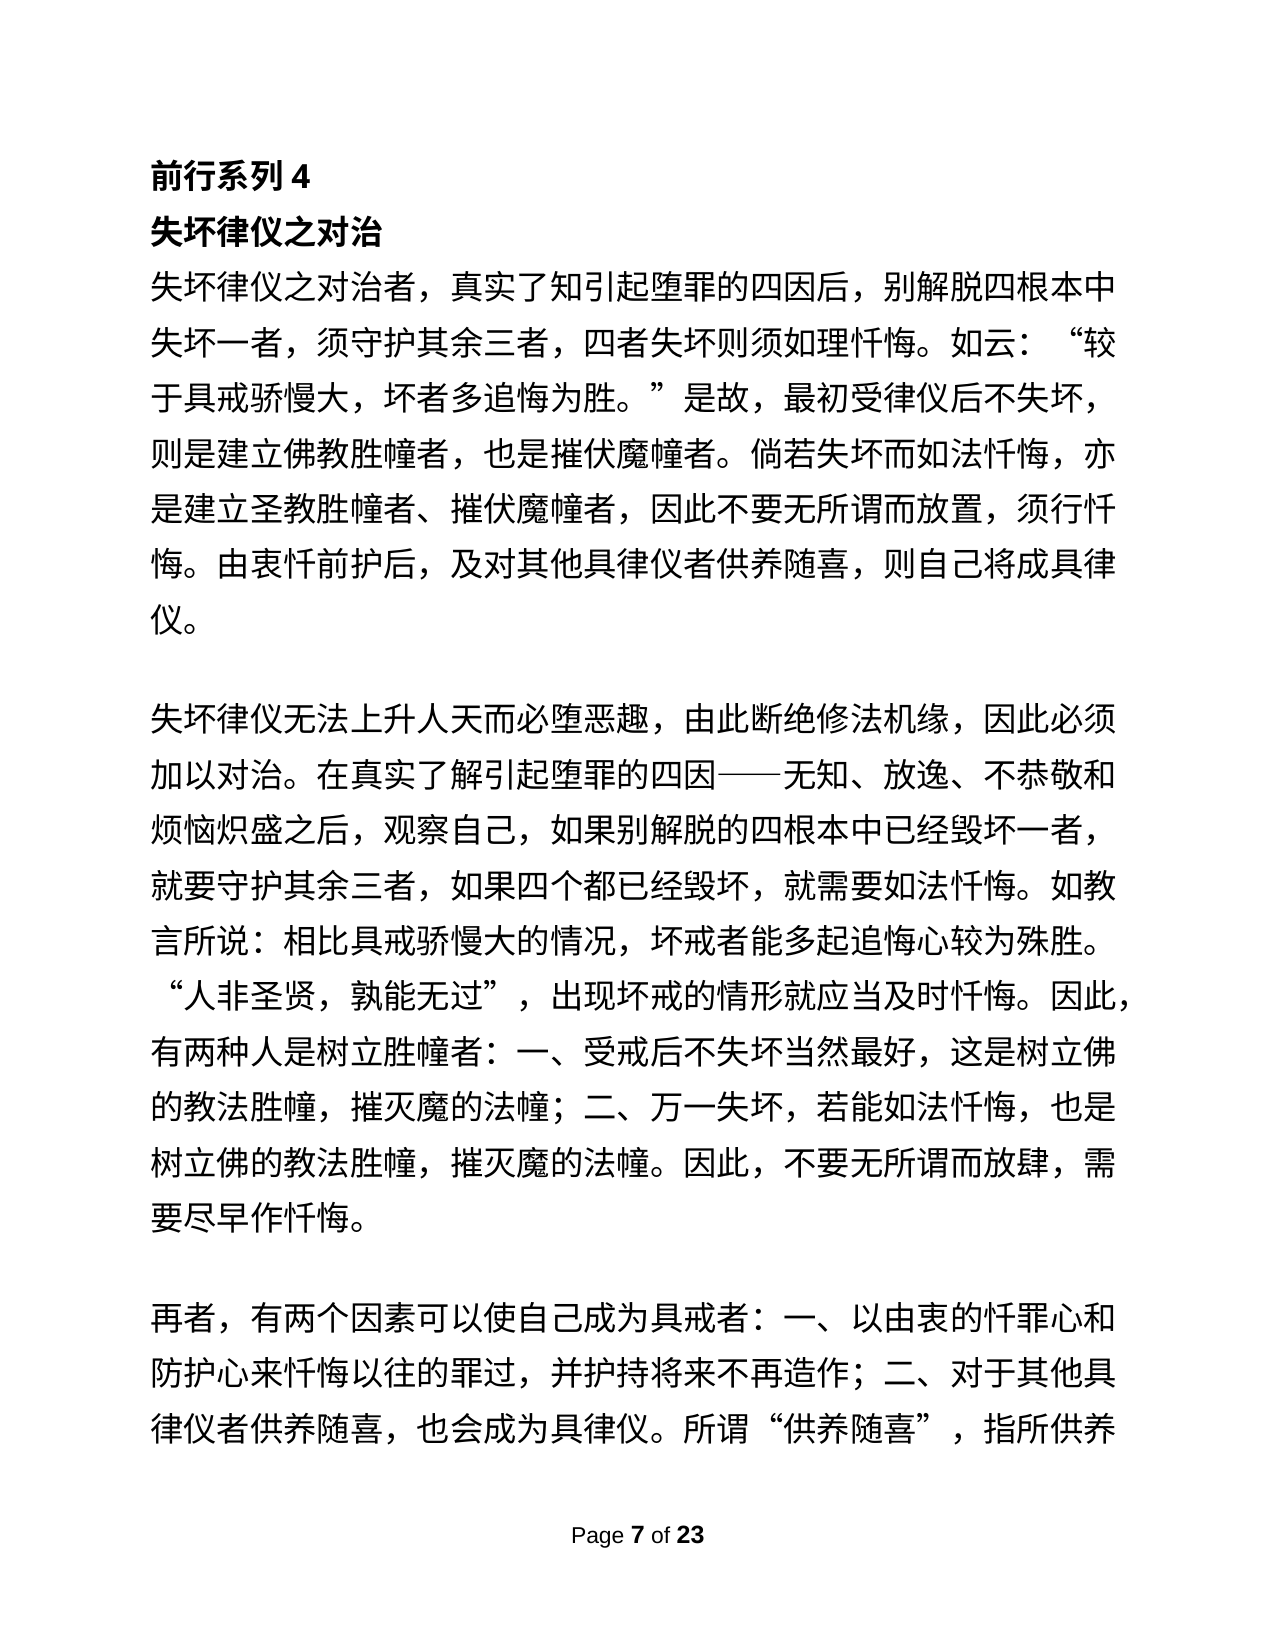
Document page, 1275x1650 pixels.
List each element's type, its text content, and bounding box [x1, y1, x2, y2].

text 失坏律仪无法上升人天而必堕恶趣，由此断绝修法机缘，因此必须加以对治。在真实了解引起堕罪的四因——无知、放逸、不恭敬和烦恼炽盛之后，观察自己，如果别解脱的四根本中已经毁坏一者，就要守护其余三者，如果四个都已经毁坏，就需要如法忏悔。如教言所说：相比具戒骄慢大的情况，坏戒者能多起追悔心较为殊胜。“人非圣贤，孰能无过”，出现坏戒的情形就应当及时忏悔。因此，有两种人是树立胜幢者：一、受戒后不失坏当然最好，这是树立佛的教法胜幢，摧灭魔的法幢；二、万一失坏，若能如法忏悔，也是树立佛的教法胜幢，摧灭魔的法幢。因此，不要无所谓而放肆，需要尽早作忏悔。 [150, 693, 1125, 1240]
text 失坏律仪之对治者，真实了知引起堕罪的四因后，别解脱四根本中失坏一者，须守护其余三者，四者失坏则须如理忏悔。如云：“较于具戒骄慢大，坏者多追悔为胜。”是故，最初受律仪后不失坏，则是建立佛教胜幢者，也是摧伏魔幢者。倘若失坏而如法忏悔，亦是建立圣教胜幢者、摧伏魔幢者，因此不要无所谓而放置，须行忏悔。由衷忏前护后，及对其他具律仪者供养随喜，则自己将成具律仪。 [150, 261, 1125, 642]
text 失坏律仪之对治 [150, 206, 1125, 254]
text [150, 1291, 1125, 1451]
text 前行系列 4 [150, 150, 1125, 198]
